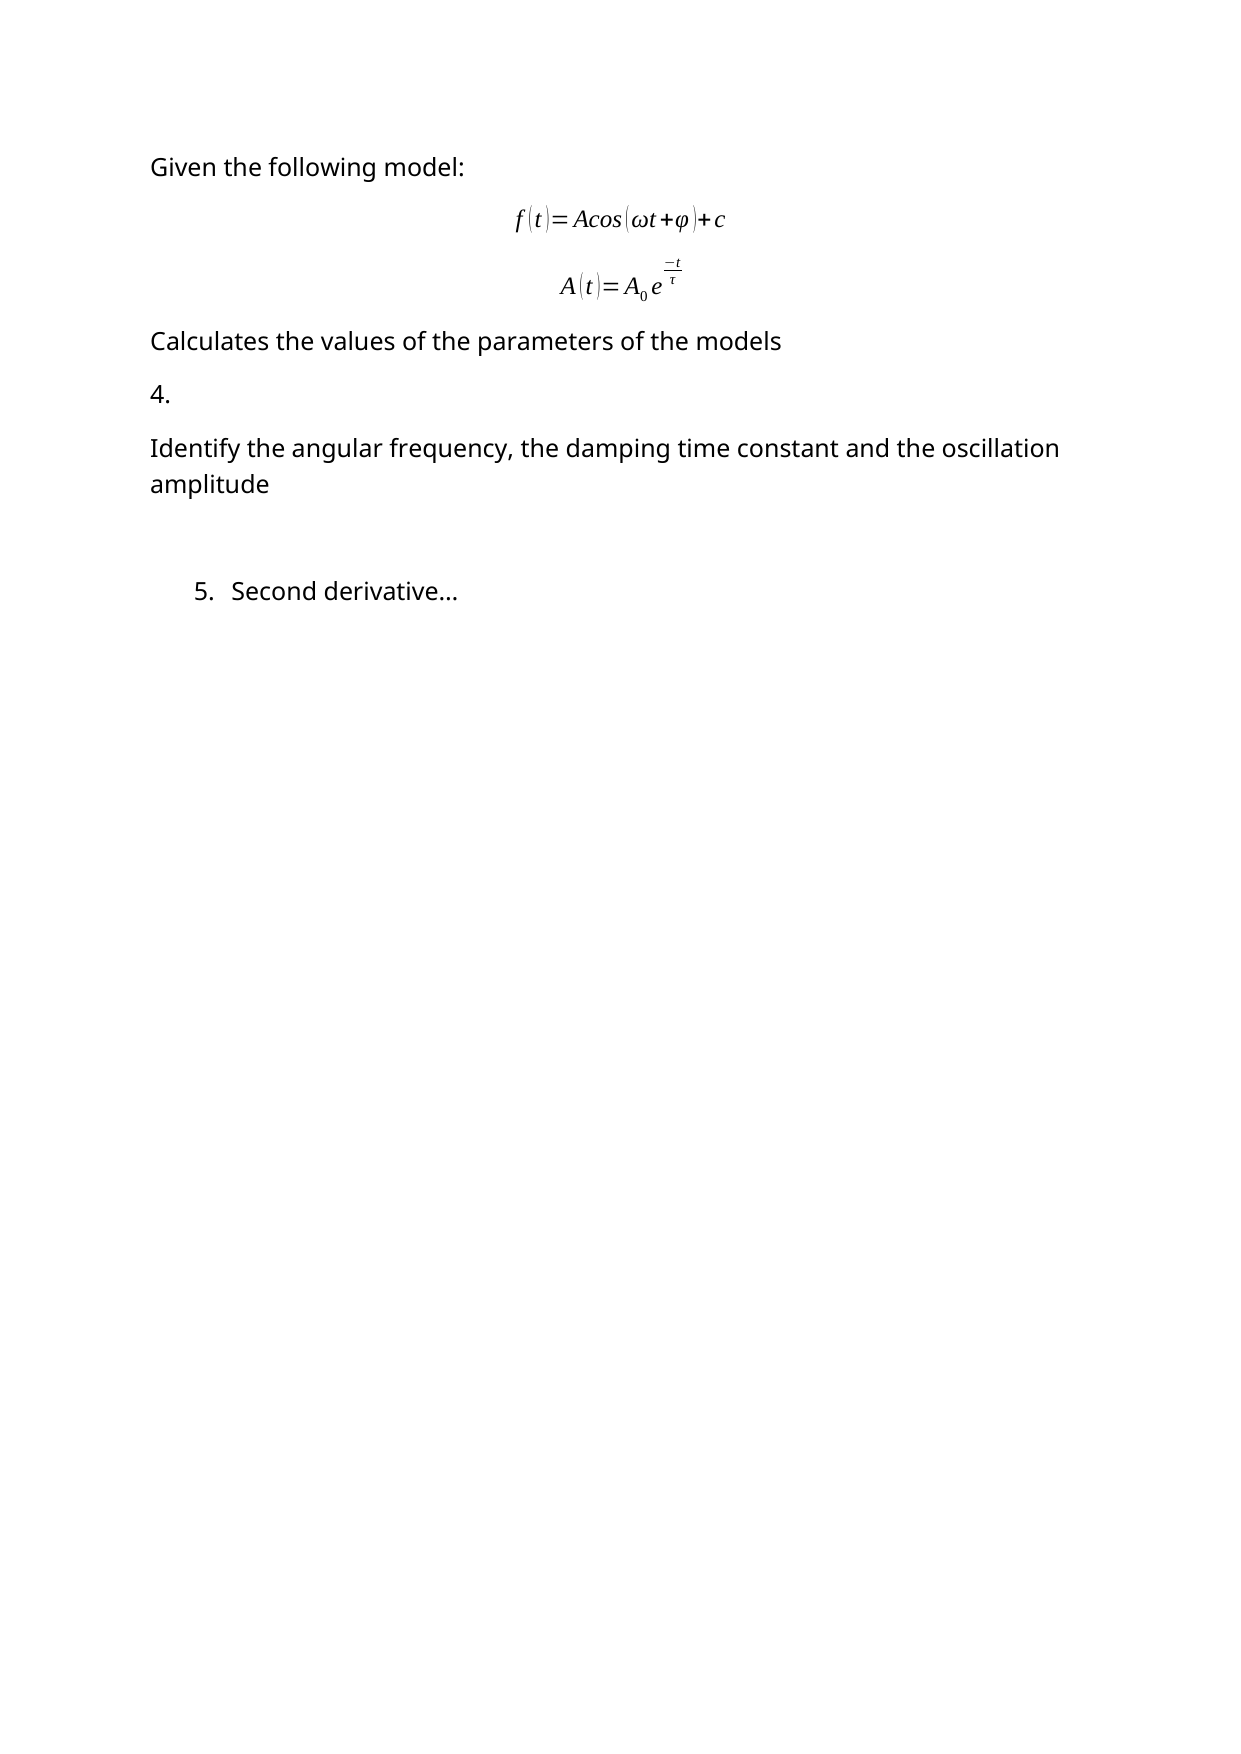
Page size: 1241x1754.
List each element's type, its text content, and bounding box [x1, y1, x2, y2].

text Given the following model: [150, 150, 1090, 184]
list Second derivative… [194, 574, 1090, 608]
text 4. [150, 377, 1090, 411]
text Identify the angular frequency, the damping time constant and the oscillation amplitude [150, 430, 1090, 501]
text Calculates the values of the parameters of the models [150, 323, 1090, 358]
